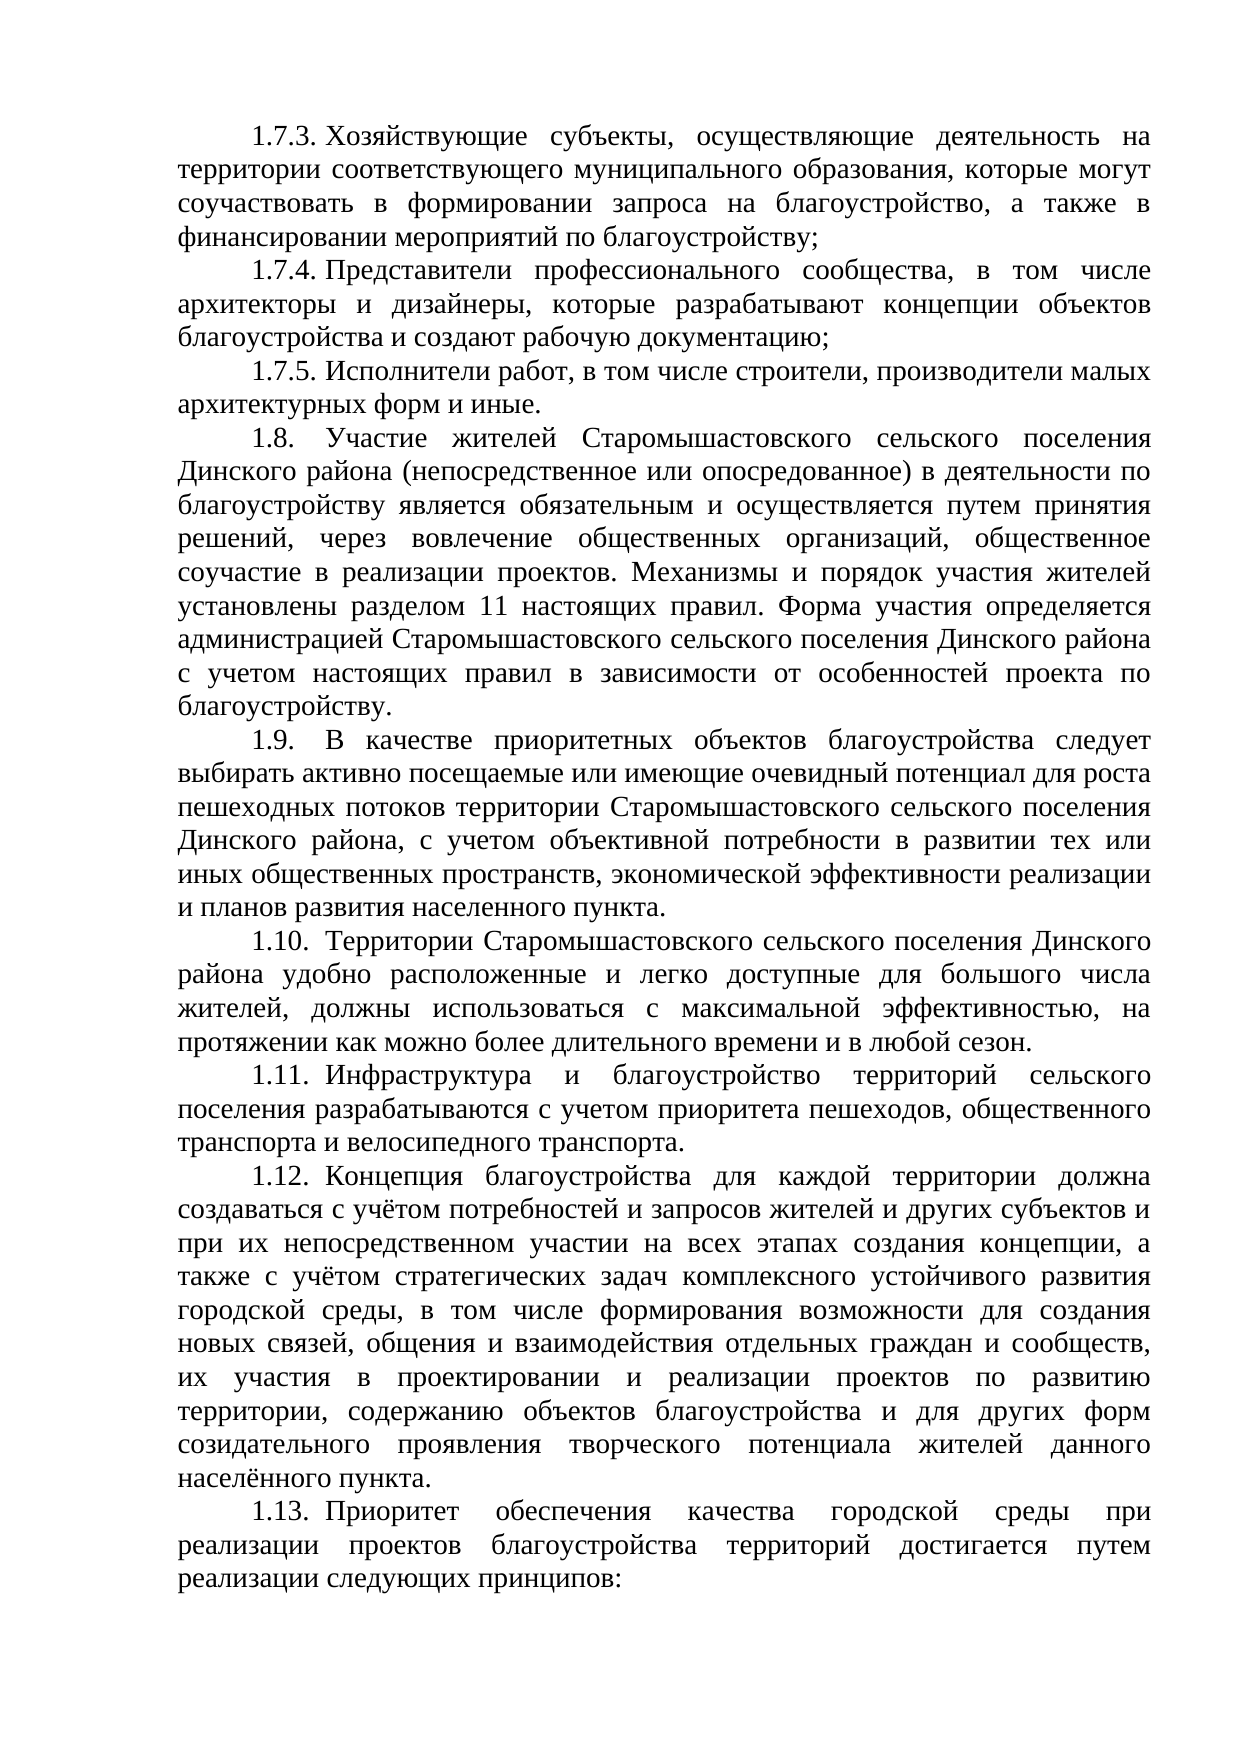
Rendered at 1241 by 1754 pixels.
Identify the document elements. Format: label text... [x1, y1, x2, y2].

list Концепция благоустройства для каждой территории должна создаваться с учётом потребностей и запросов жителей и других субъектов и при их непосредственном участии на всех этапах создания концепции, а также с учётом стратегических задач комплексного устойчивого развития городской среды, в том числе формирования возможности для создания новых связей, общения и взаимодействия отдельных граждан и сообществ, их участия в проектировании и реализации проектов по развитию территории, содержанию объектов благоустройства и для других форм созидательного проявления творческого потенциала жителей данного населённого пункта. [177, 1158, 1152, 1493]
list Участие жителей Старомышастовского сельского поселения Динского района (непосредственное или опосредованное) в деятельности по благоустройству является обязательным и осуществляется путем принятия решений, через вовлечение общественных организаций, общественное соучастие в реализации проектов. Механизмы и порядок участия жителей установлены разделом 11 настоящих правил. Форма участия определяется администрацией Старомышастовского сельского поселения Динского района с учетом настоящих правил в зависимости от особенностей проекта по благоустройству. [177, 420, 1152, 722]
text 1.7.3. Хозяйствующие субъекты, осуществляющие деятельность на территории соответствующего муниципального образования, которые могут соучаствовать в формировании запроса на благоустройство, а также в финансировании мероприятий по благоустройству; [177, 118, 1152, 252]
text 1.7.5. Исполнители работ, в том числе строители, производители малых архитектурных форм и иные. [177, 353, 1152, 420]
list Приоритет обеспечения качества городской среды при реализации проектов благоустройства территорий достигается путем реализации следующих принципов: [177, 1493, 1152, 1594]
list Территории Старомышастовского сельского поселения Динского района удобно расположенные и легко доступные для большого числа жителей, должны использоваться с максимальной эффективностью, на протяжении как можно более длительного времени и в любой сезон. [177, 923, 1152, 1057]
list В качестве приоритетных объектов благоустройства следует выбирать активно посещаемые или имеющие очевидный потенциал для роста пешеходных потоков территории Старомышастовского сельского поселения Динского района, с учетом объективной потребности в развитии тех или иных общественных пространств, экономической эффективности реализации и планов развития населенного пункта. [177, 722, 1152, 923]
list Инфраструктура и благоустройство территорий сельского поселения разрабатываются с учетом приоритета пешеходов, общественного транспорта и велосипедного транспорта. [177, 1057, 1152, 1158]
text 1.7.4. Представители профессионального сообщества, в том числе архитекторы и дизайнеры, которые разрабатывают концепции объектов благоустройства и создают рабочую документацию; [177, 252, 1152, 353]
